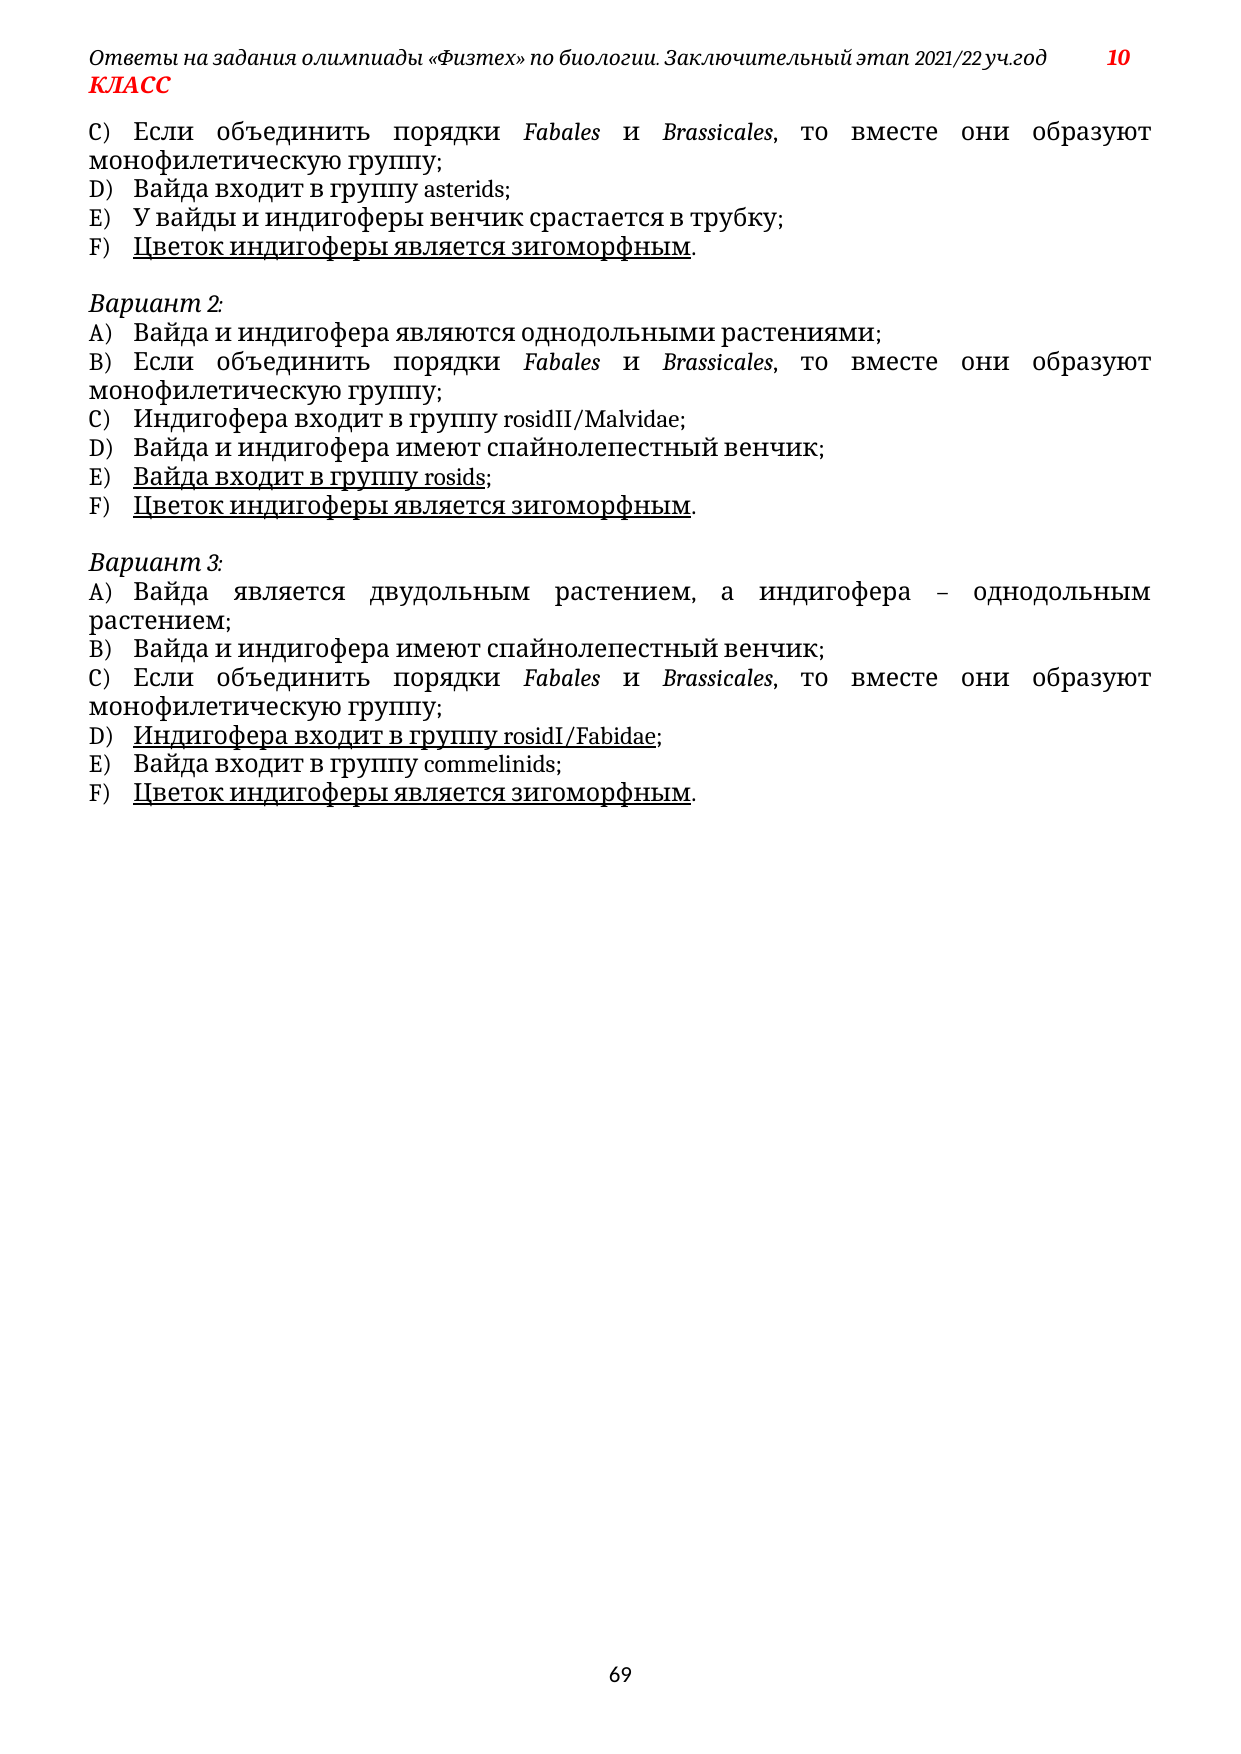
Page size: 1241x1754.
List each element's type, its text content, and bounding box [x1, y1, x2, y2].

list Вайда входит в группу asterids; [89, 175, 1152, 204]
text Вариант 3: [89, 549, 1152, 578]
list Если объединить порядки Fabales и Brassicales, то вместе они образуют монофилетическую группу; [89, 664, 1152, 722]
list У вайды и индигоферы венчик срастается в трубку; [89, 204, 1152, 233]
list Индигофера входит в группу rosidI/Fabidae; [89, 722, 1152, 750]
list Если объединить порядки Fabales и Brassicales, то вместе они образуют монофилетическую группу; [89, 348, 1152, 405]
list Вайда является двудольным растением, а индигофера – однодольным растением; [89, 578, 1152, 635]
list Вайда и индигофера являются однодольными растениями; [89, 319, 1152, 348]
list Вайда входит в группу commelinids; [89, 750, 1152, 779]
list Цветок индигоферы является зигоморфным. [89, 233, 1152, 262]
list Индигофера входит в группу rosidII/Malvidae; [89, 405, 1152, 434]
list Цветок индигоферы является зигоморфным. [89, 779, 1152, 808]
list Цветок индигоферы является зигоморфным. [89, 492, 1152, 520]
list Вайда и индигофера имеют спайнолепестный венчик; [89, 635, 1152, 664]
list Если объединить порядки Fabales и Brassicales, то вместе они образуют монофилетическую группу; [89, 118, 1152, 175]
list Вайда и индигофера имеют спайнолепестный венчик; [89, 434, 1152, 463]
list Вайда входит в группу rosids; [89, 463, 1152, 492]
text Вариант 2: [89, 290, 1152, 319]
